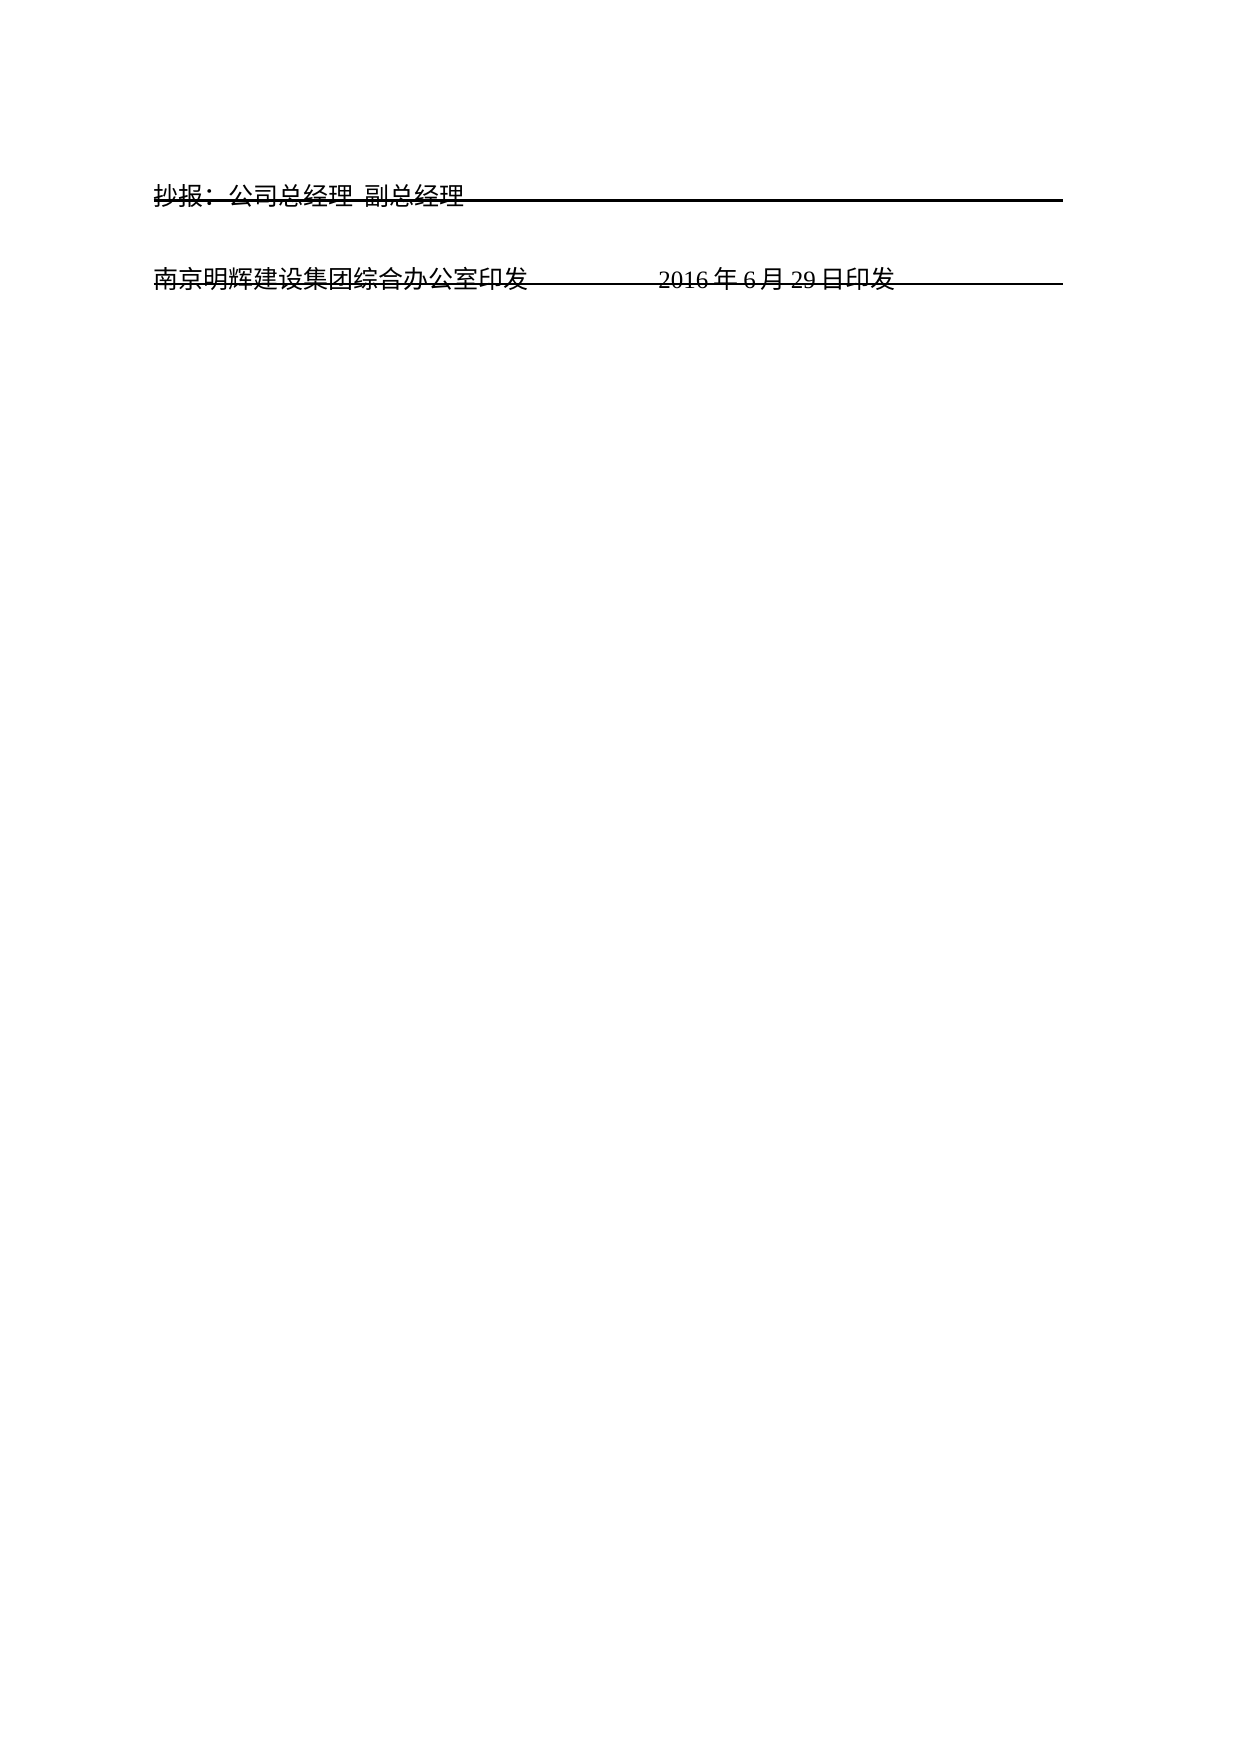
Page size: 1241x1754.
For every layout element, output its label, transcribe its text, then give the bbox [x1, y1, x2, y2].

text 南京明辉建设集团综合办公室印发 2016年6月29日印发 [153, 245, 1087, 310]
text 抄报：公司总经理 副总经理 [153, 162, 1087, 227]
